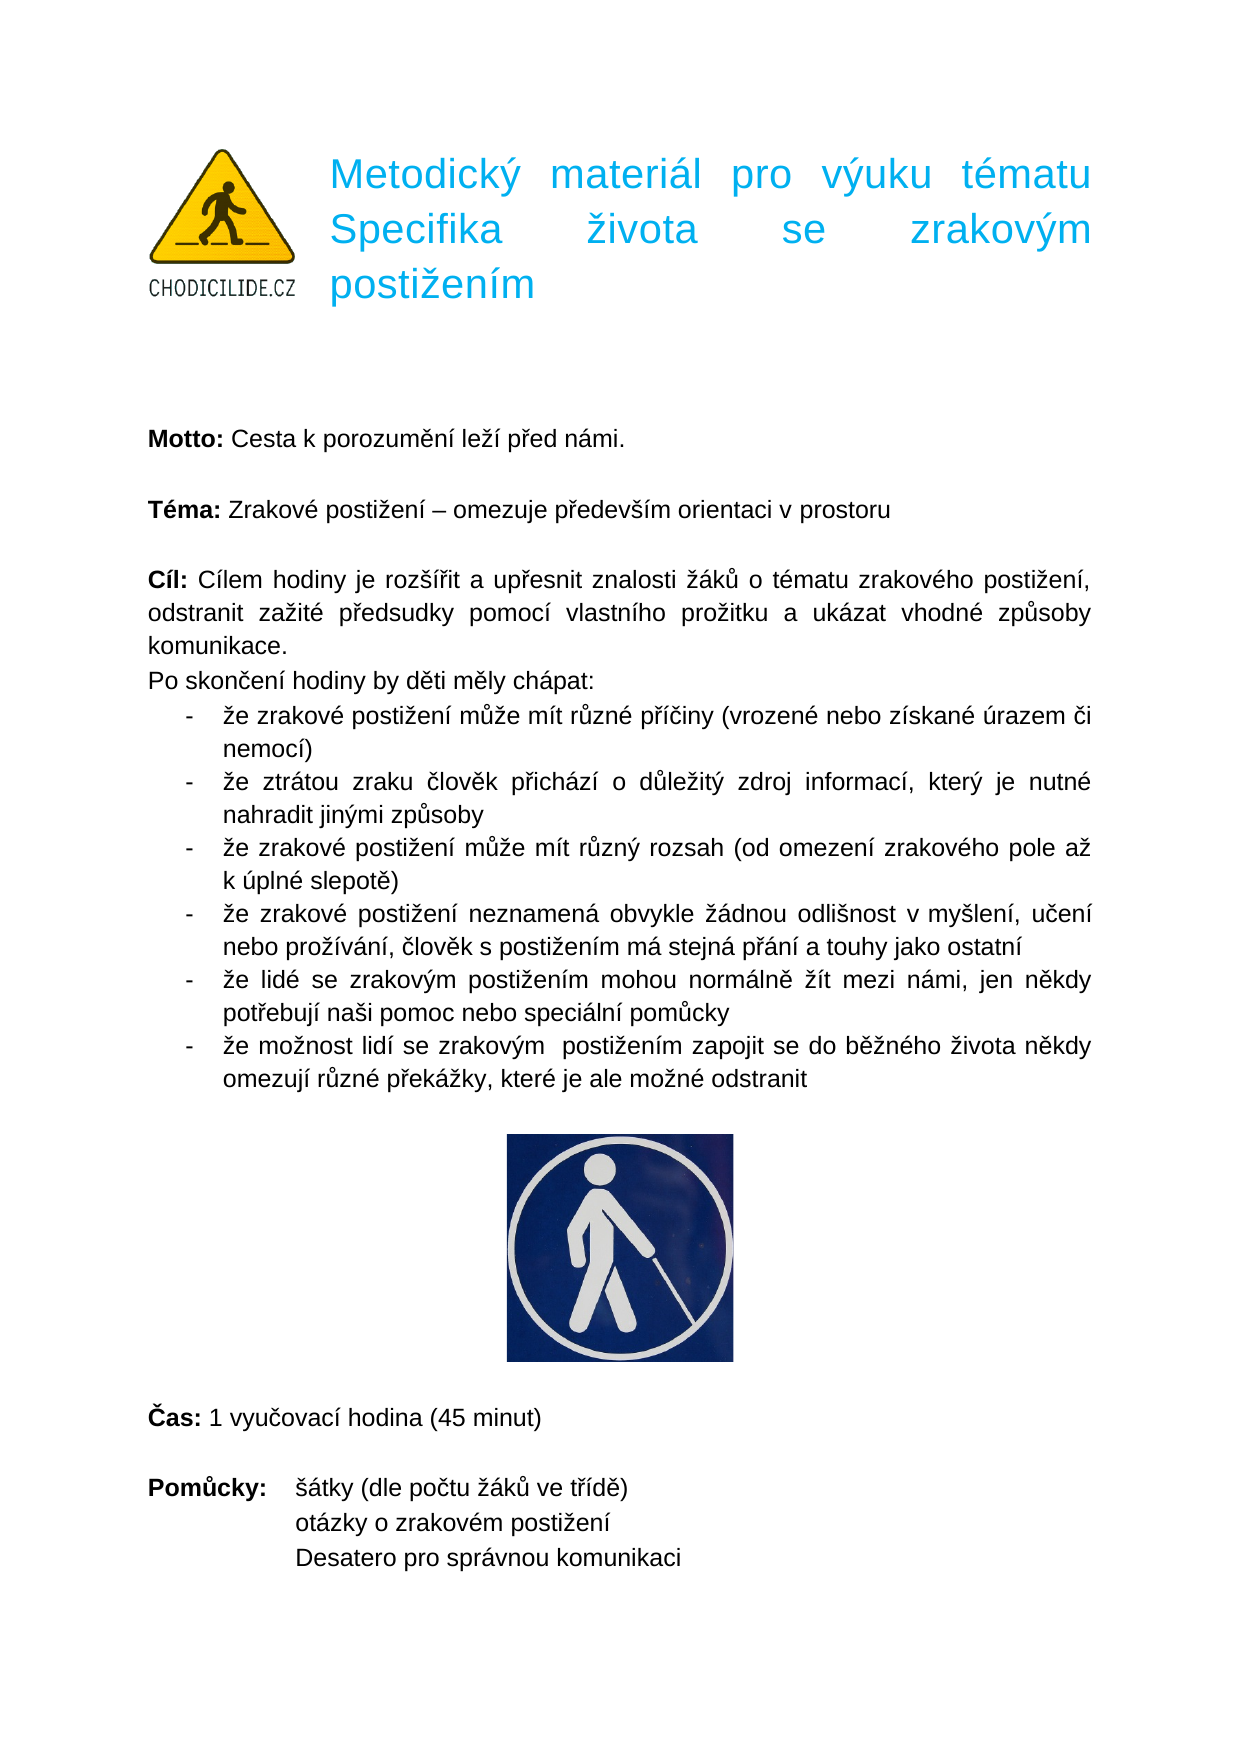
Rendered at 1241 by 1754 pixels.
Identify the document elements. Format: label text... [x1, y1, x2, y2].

subtitle Metodický materiál pro výuku tématu Specifika života se zrakovým postižením [161, 150, 1093, 308]
text Čas: 1 vyučovací hodina (45 minut) [148, 1403, 1093, 1431]
text Téma: Zrakové postižení – omezuje především orientaci v prostoru [148, 495, 1093, 523]
text otázky o zrakovém postižení [148, 1508, 1093, 1537]
list že možnost lidí se zrakovým postižením zapojit se do běžného života někdy omezují různé překážky, které je ale možné odstranit [185, 1031, 1093, 1093]
list že zrakové postižení neznamená obvykle žádnou odlišnost v myšlení, učení nebo prožívání, člověk s postižením má stejná přání a touhy jako ostatní [185, 899, 1093, 961]
picture [506, 1134, 734, 1362]
list že lidé se zrakovým postižením mohou normálně žít mezi námi, jen někdy potřebují naši pomoc nebo speciální pomůcky [185, 965, 1093, 1027]
picture [147, 147, 297, 299]
text Po skončení hodiny by děti měly chápat: [148, 666, 1093, 695]
list že ztrátou zraku člověk přichází o důležitý zdroj informací, který je nutné nahradit jinými způsoby [185, 767, 1093, 829]
text Pomůcky: šátky (dle počtu žáků ve třídě) [148, 1473, 1093, 1502]
list že zrakové postižení může mít různý rozsah (od omezení zrakového pole až k úplné slepotě) [185, 833, 1093, 895]
text Cíl: Cílem hodiny je rozšířit a upřesnit znalosti žáků o tématu zrakového postižení, odstranit zažité předsudky pomocí vlastního prožitku a ukázat vhodné způsoby komunikace. [148, 565, 1093, 660]
text Motto: Cesta k porozumění leží před námi. [148, 424, 1093, 453]
text Desatero pro správnou komunikaci [221, 1543, 1093, 1572]
list že zrakové postižení může mít různé příčiny (vrozené nebo získané úrazem či nemocí) [185, 701, 1093, 763]
